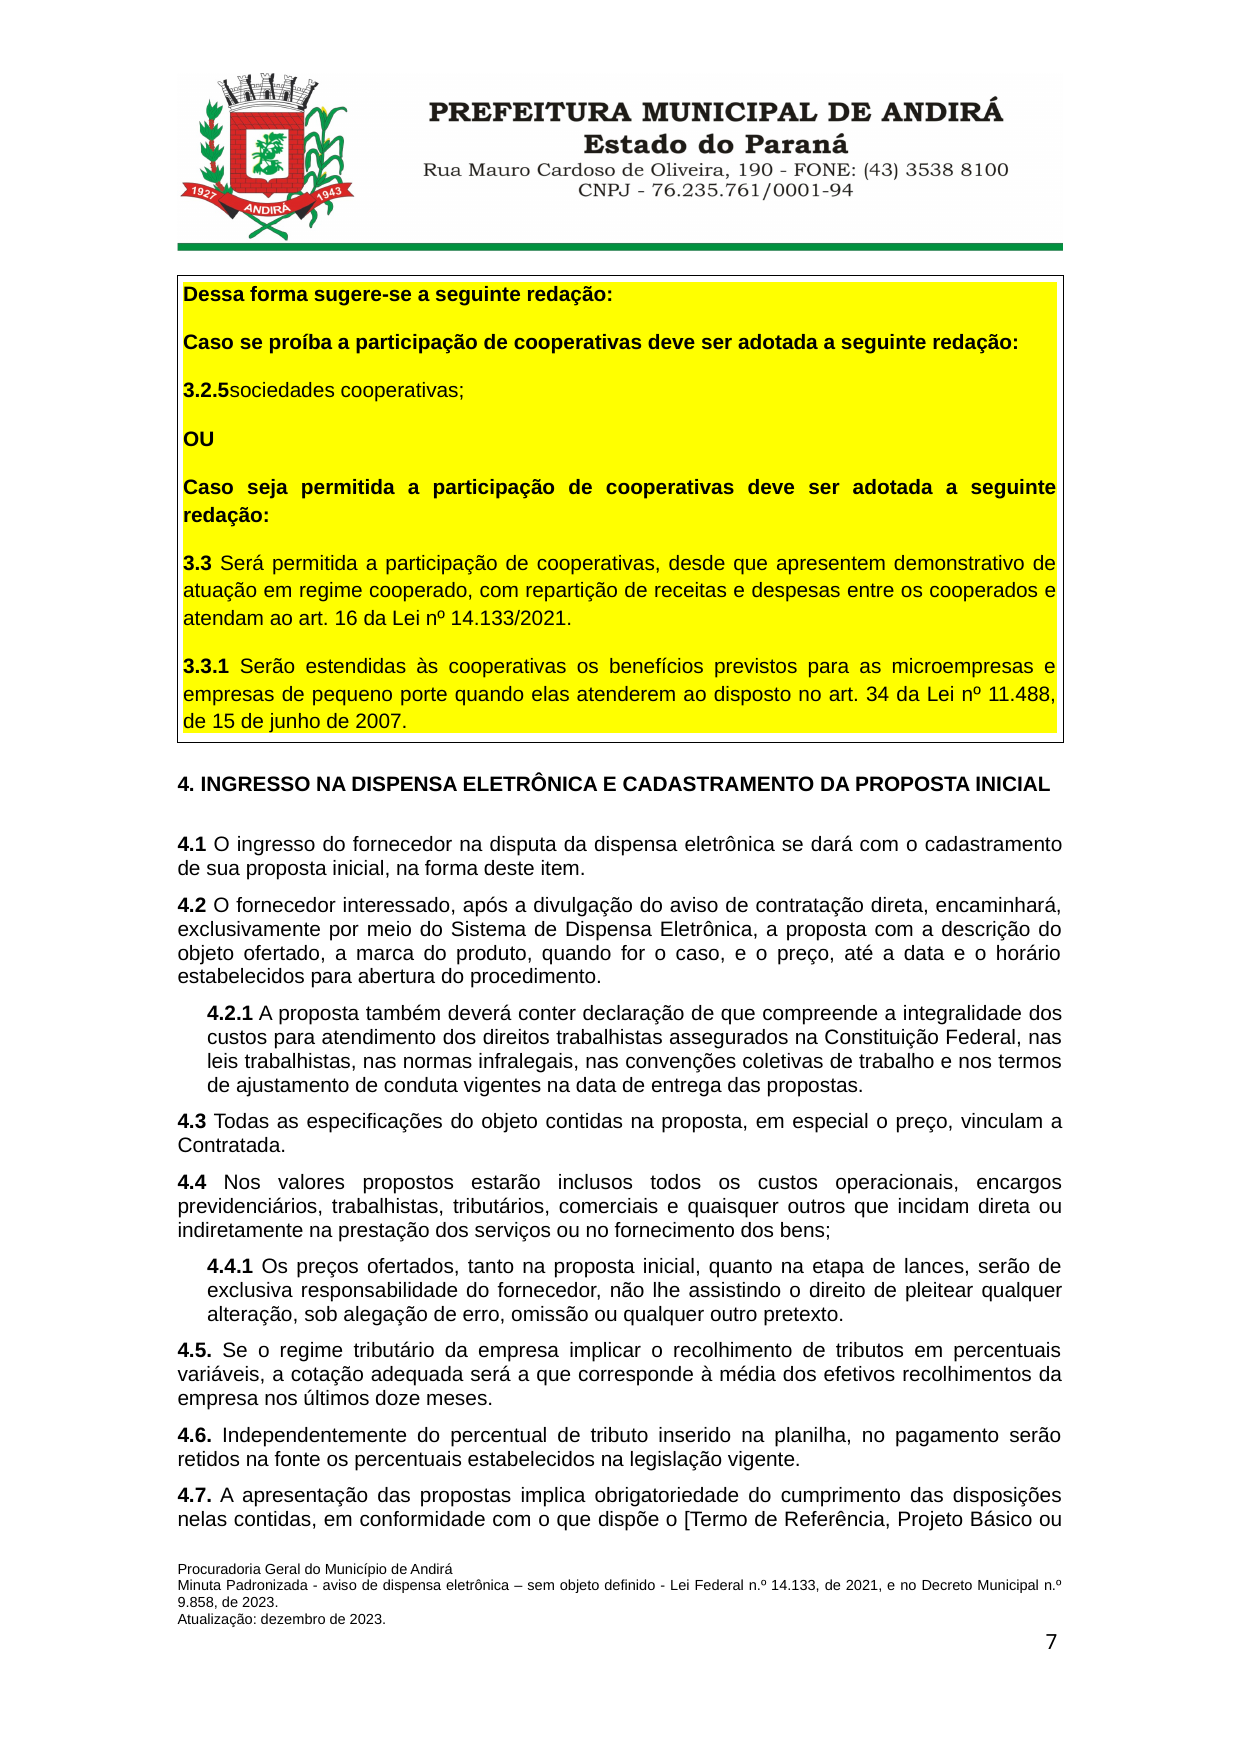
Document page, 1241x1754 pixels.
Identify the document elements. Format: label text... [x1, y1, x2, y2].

text 4.1 O ingresso do fornecedor na disputa da dispensa eletrônica se dará com o cadastramento de sua proposta inicial, na forma deste item. [177, 832, 1063, 880]
text 4.4.1 Os preços ofertados, tanto na proposta inicial, quanto na etapa de lances, serão de exclusiva responsabilidade do fornecedor, não lhe assistindo o direito de pleitear qualquer alteração, sob alegação de erro, omissão ou qualquer outro pretexto. [207, 1254, 1063, 1326]
text 4.3 Todas as especificações do objeto contidas na proposta, em especial o preço, vinculam a Contratada. [177, 1109, 1063, 1157]
text 4.2.1 A proposta também deverá conter declaração de que compreende a integralidade dos custos para atendimento dos direitos trabalhistas assegurados na Constituição Federal, nas leis trabalhistas, nas normas infralegais, nas convenções coletivas de trabalho e nos termos de ajustamento de conduta vigentes na data de entrega das propostas. [207, 1001, 1063, 1097]
text 4.5. Se o regime tributário da empresa implicar o recolhimento de tributos em percentuais variáveis, a cotação adequada será a que corresponde à média dos efetivos recolhimentos da empresa nos últimos doze meses. [177, 1338, 1063, 1410]
picture [177, 73, 1063, 251]
text 4.6. Independentemente do percentual de tributo inserido na planilha, no pagamento serão retidos na fonte os percentuais estabelecidos na legislação vigente. [177, 1423, 1063, 1471]
text 4. INGRESSO NA DISPENSA ELETRÔNICA E CADASTRAMENTO DA PROPOSTA INICIAL [177, 772, 1063, 796]
text 4.2 O fornecedor interessado, após a divulgação do aviso de contratação direta, encaminhará, exclusivamente por meio do Sistema de Dispensa Eletrônica, a proposta com a descrição do objeto ofertado, a marca do produto, quando for o caso, e o preço, até a data e o horário estabelecidos para abertura do procedimento. [177, 892, 1063, 988]
text 4.4 Nos valores propostos estarão inclusos todos os custos operacionais, encargos previdenciários, trabalhistas, tributários, comerciais e quaisquer outros que incidam direta ou indiretamente na prestação dos serviços ou no fornecimento dos bens; [177, 1169, 1063, 1241]
